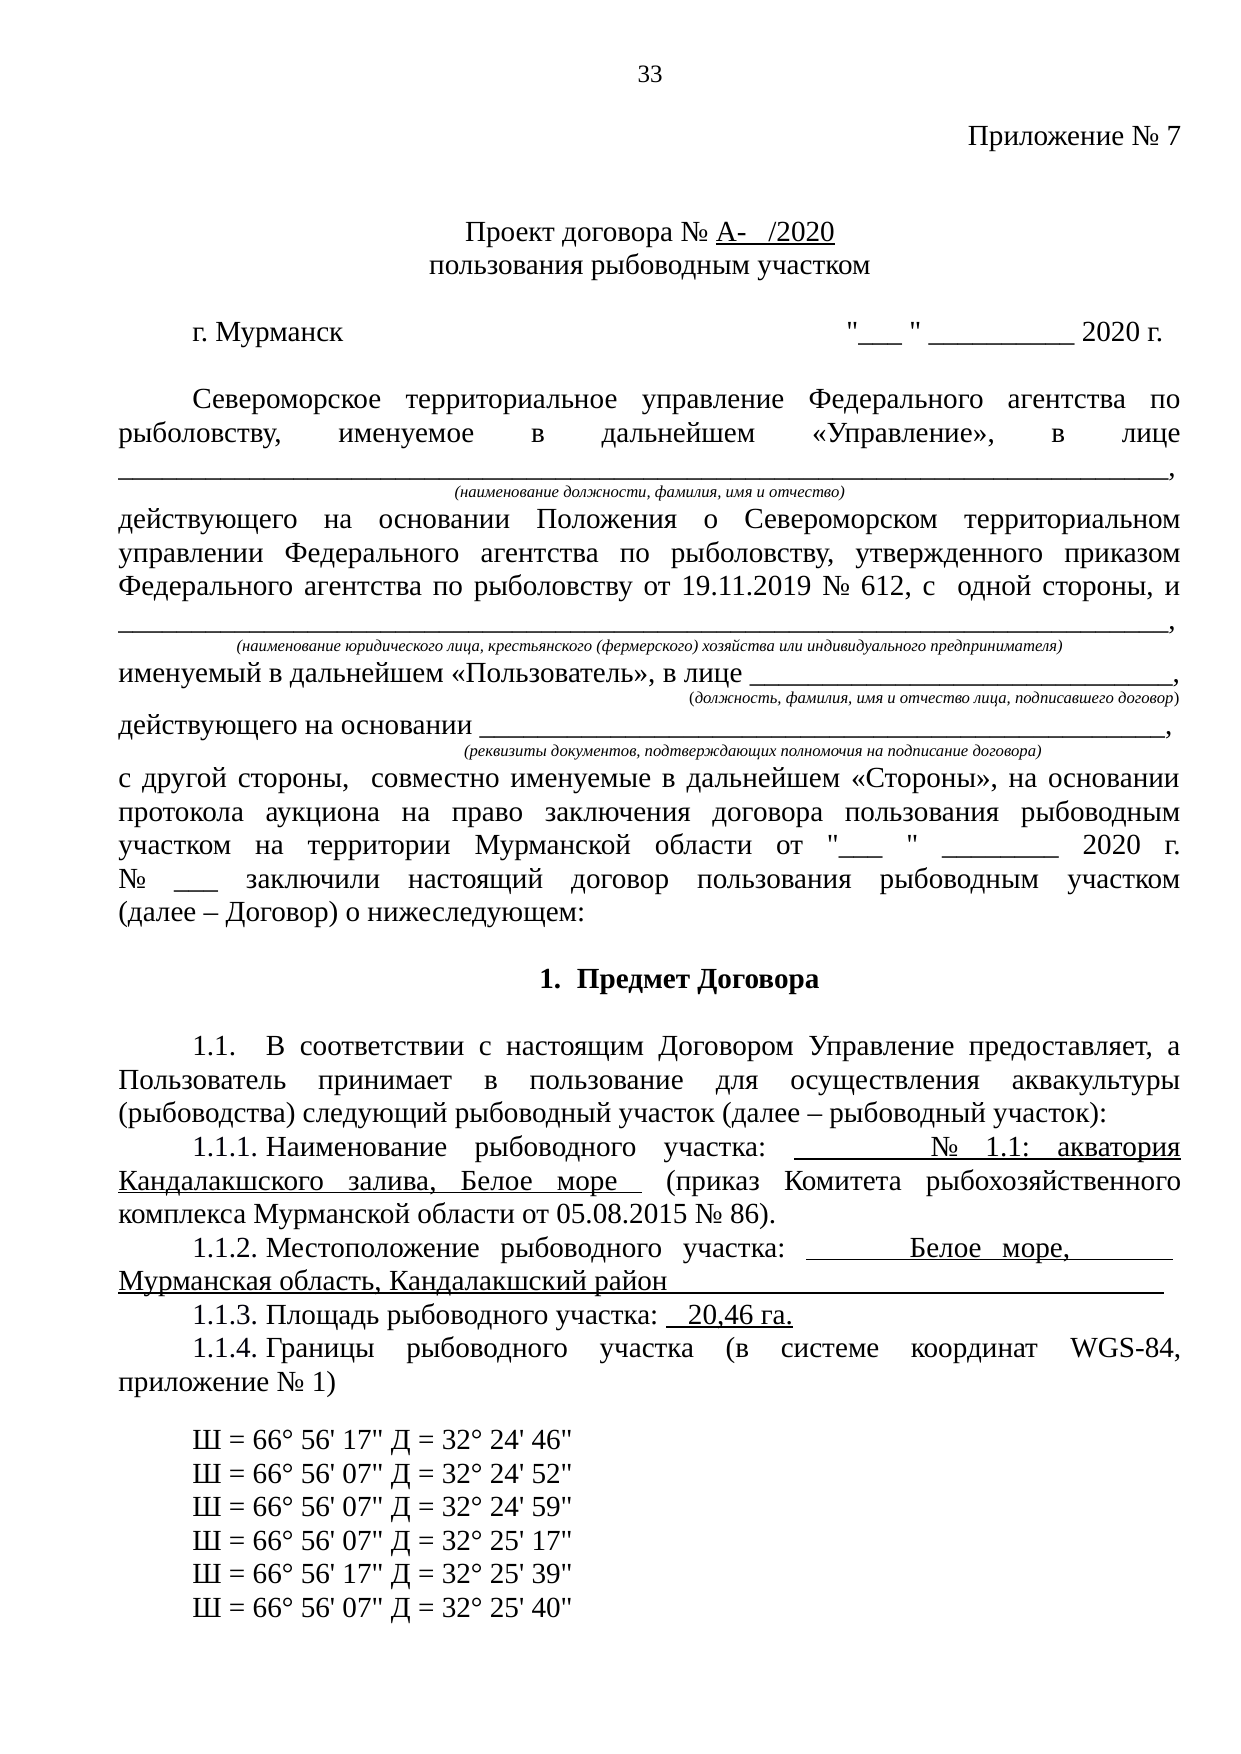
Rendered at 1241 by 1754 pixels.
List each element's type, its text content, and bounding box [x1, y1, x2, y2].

text (наименование юридического лица, крестьянского (фермерского) хозяйства или индивидуального предпринимателя) [118, 636, 1181, 655]
list Наименование рыбоводного участка: № 1.1: акватория Кандалакшского залива, Белое море (приказ Комитета рыбохозяйственного комплекса Мурманской области от 05.08.2015 № 86). [118, 1129, 1181, 1230]
text действующего на основании _______________________________________________, [118, 707, 1181, 741]
subtitle пользования рыбоводным участком [118, 247, 1181, 281]
list Границы рыбоводного участка (в системе координат WGS-84, приложение № 1) [118, 1330, 1181, 1397]
text г. Мурманск "___ " __________ 2020 г. [118, 314, 1181, 348]
text Ш = 66° 56' 17" Д = 32° 25' 39" [118, 1557, 1181, 1590]
text Североморское территориальное управление Федерального агентства по рыболовству, именуемое в дальнейшем «Управление», в лице ________________________________________________________________________, [118, 382, 1181, 482]
text действующего на основании Положения о Североморском территориальном управлении Федерального агентства по рыболовству, утвержденного приказом Федерального агентства по рыболовству от 19.11.2019 № 612, с одной стороны, и ________________________________________________________________________, [118, 501, 1181, 636]
subtitle Приложение № 7 [118, 118, 1181, 152]
text именуемый в дальнейшем «Пользователь», в лице _____________________________, [118, 655, 1181, 688]
list Площадь рыбоводного участка: 20,46 га. [118, 1297, 1181, 1330]
subtitle Проект договора № А- /2020 [118, 214, 1181, 247]
text Ш = 66° 56' 07" Д = 32° 25' 40" [118, 1590, 1181, 1624]
text (наименование должности, фамилия, имя и отчество) [118, 482, 1181, 501]
text (должность, фамилия, имя и отчество лица, подписавшего договор) [118, 688, 1181, 707]
text Ш = 66° 56' 17" Д = 32° 24' 46" [118, 1422, 1181, 1456]
text с другой стороны, совместно именуемые в дальнейшем «Стороны», на основании протокола аукциона на право заключения договора пользования рыбоводным участком на территории Мурманской области от "___ " ________ 2020 г. № ___ заключили настоящий договор пользования рыбоводным участком (далее – Договор) о нижеследующем: [118, 760, 1181, 928]
list Местоположение рыбоводного участка: Белое море, , Мурманская область, Кандалакшский район . [118, 1230, 1181, 1297]
list В соответствии с настоящим Договором Управление предоставляет, а Пользователь принимает в пользование для осуществления аквакультуры (рыбоводства) следующий рыбоводный участок (далее – рыбоводный участок): [118, 1028, 1181, 1129]
text Ш = 66° 56' 07" Д = 32° 25' 17" [118, 1523, 1181, 1557]
list Предмет Договора [177, 961, 1181, 995]
text (реквизиты документов, подтверждающих полномочия на подписание договора) [118, 741, 1181, 760]
text Ш = 66° 56' 07" Д = 32° 24' 52" [118, 1456, 1181, 1489]
text Ш = 66° 56' 07" Д = 32° 24' 59" [118, 1489, 1181, 1523]
